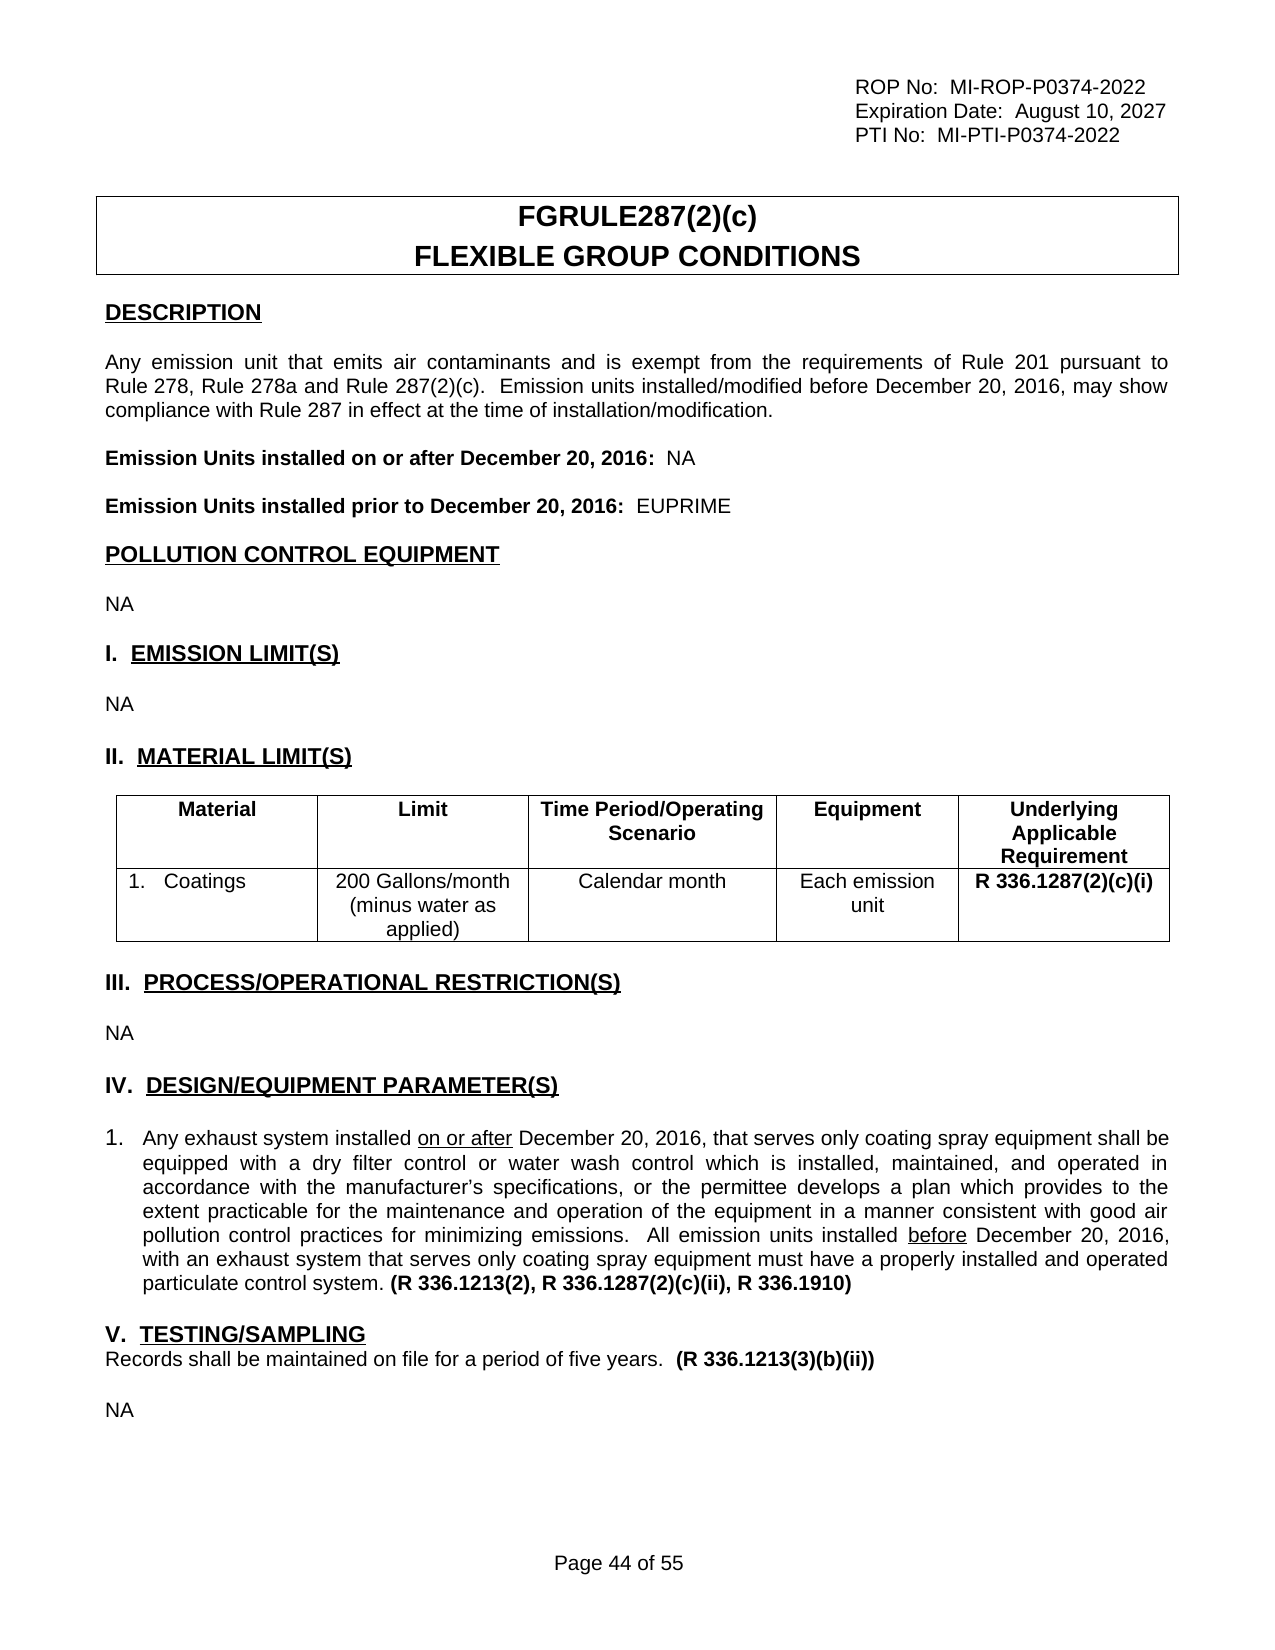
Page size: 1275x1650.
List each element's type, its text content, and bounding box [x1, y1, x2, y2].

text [105, 1347, 1170, 1371]
text IV. DESIGN/EQUIPMENT PARAMETER(S) [105, 1072, 1170, 1098]
subtitle FGRULE287(2)(c) [97, 197, 1178, 232]
text NA [105, 692, 1170, 716]
text POLLUTION CONTROL EQUIPMENT [105, 541, 1170, 568]
table_header Equipment [777, 796, 958, 868]
text Emission Units installed on or after December 20, 2016: NA [105, 446, 1170, 469]
text DESCRIPTION [105, 299, 1170, 326]
table_header Material [117, 796, 317, 868]
text FLEXIBLE GROUP CONDITIONS [97, 236, 1178, 274]
table_header Underlying Applicable Requirement [959, 796, 1169, 868]
table_cell Each emission unit [777, 869, 958, 941]
table_header Limit [318, 796, 528, 868]
table_cell Coatings [117, 869, 317, 941]
text V. TESTING/SAMPLING [105, 1321, 1170, 1347]
text Emission Units installed prior to December 20, 2016: EUPRIME [105, 493, 1170, 517]
text II. MATERIAL LIMIT(S) [105, 743, 1170, 769]
text III. PROCESS/OPERATIONAL RESTRICTION(S) [105, 968, 1170, 995]
table_cell 200 Gallons/month (minus water as applied) [318, 869, 528, 941]
text I. EMISSION LIMIT(S) [105, 639, 1170, 666]
text NA [105, 1021, 1170, 1045]
text 1. Any exhaust system installed on or after December 20, 2016, that serves only coating spray equipment shall be equipped with a dry filter control or water wash control which is installed, maintained, and operated in accordance with the manufacturer’s specifications, or the permittee develops a plan which provides to the extent practicable for the maintenance and operation of the equipment in a manner consistent with good air pollution control practices for minimizing emissions. All emission units installed before December 20, 2016, with an exhaust system that serves only coating spray equipment must have a properly installed and operated particulate control system. (R 336.1213(2), R 336.1287(2)(c)(ii), R 336.1910) [105, 1124, 1170, 1294]
text NA [105, 592, 1170, 616]
table_header Time Period/Operating Scenario [529, 796, 776, 868]
text NA [105, 1397, 1170, 1421]
table_cell Calendar month [529, 869, 776, 941]
text Any emission unit that emits air contaminants and is exempt from the requirements of Rule 201 pursuant to Rule 278, Rule 278a and Rule 287(2)(c). Emission units installed/modified before December 20, 2016, may show compliance with Rule 287 in effect at the time of installation/modification. [105, 350, 1170, 422]
table_cell R 336.1287(2)(c)(i) [959, 869, 1169, 941]
